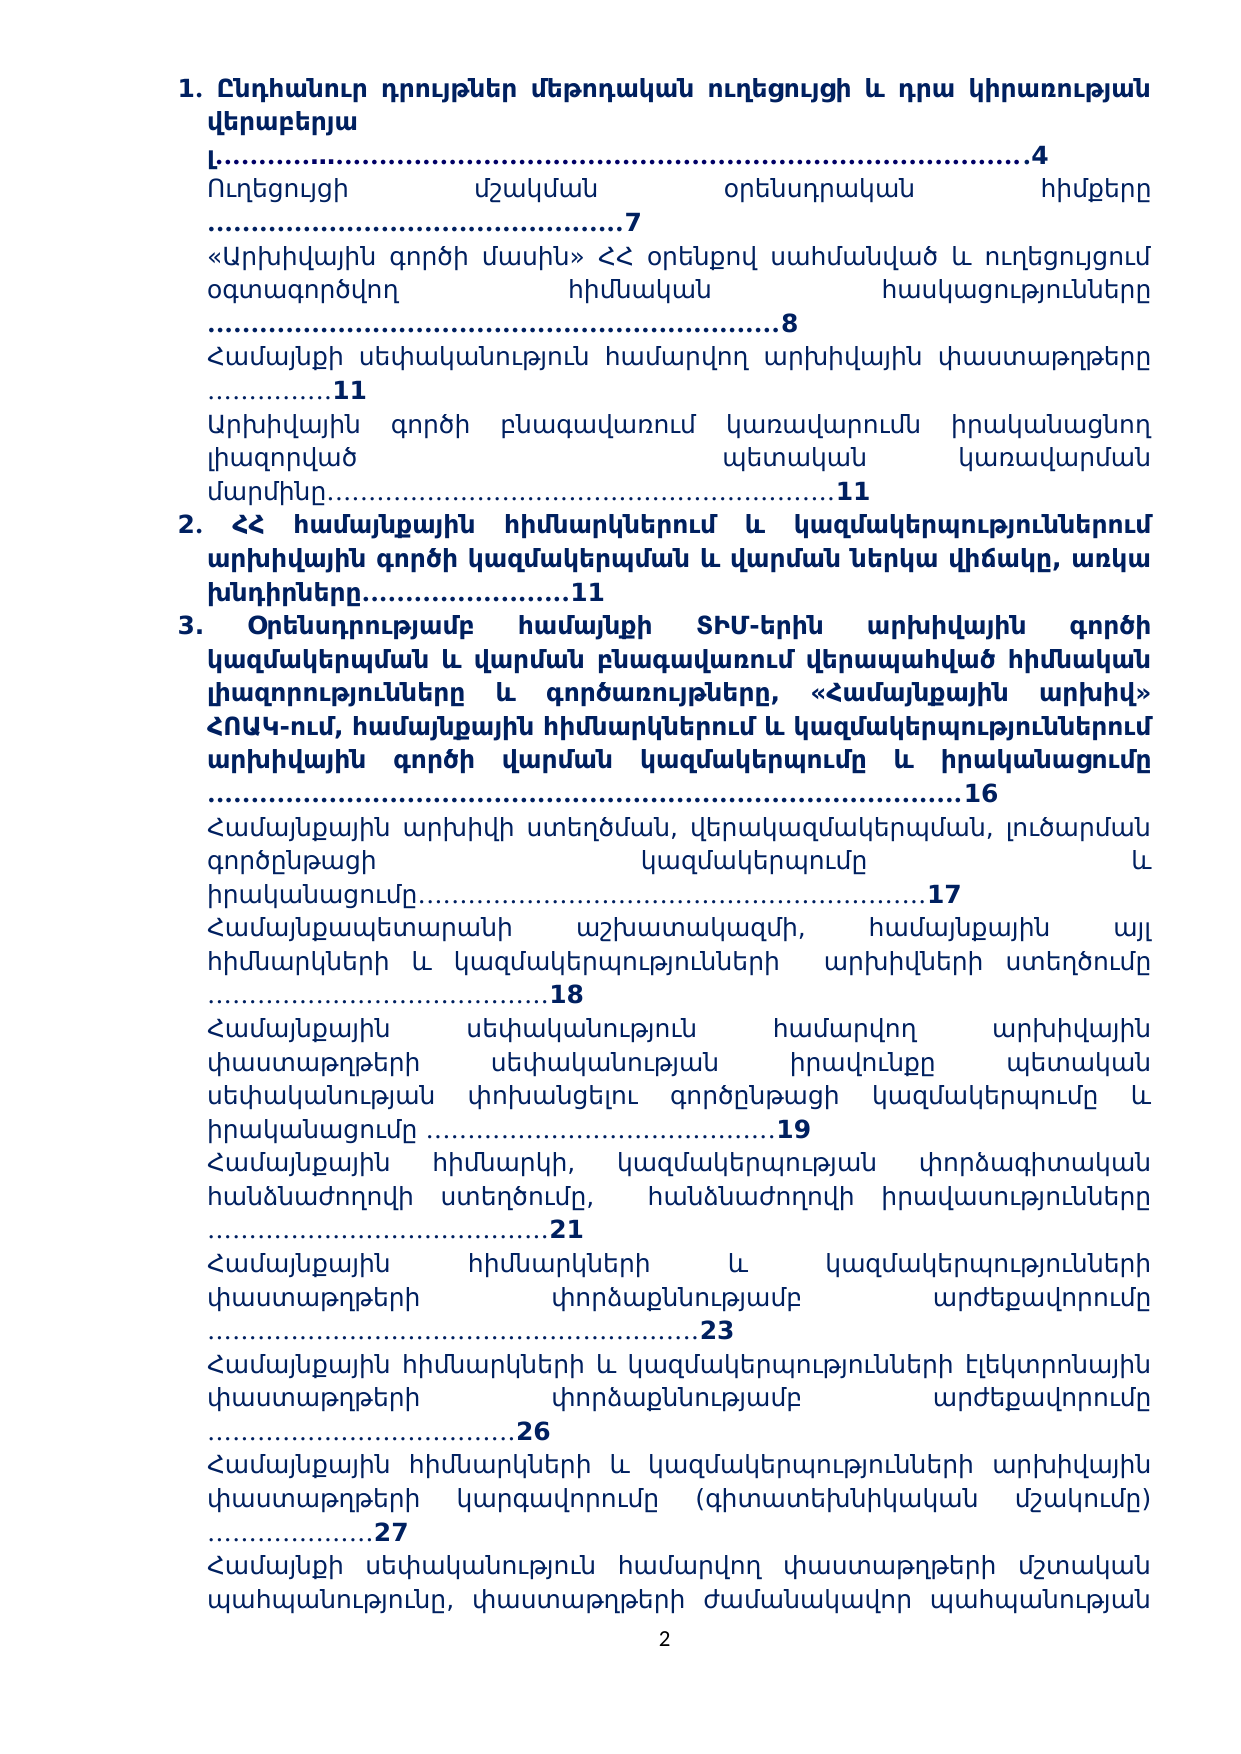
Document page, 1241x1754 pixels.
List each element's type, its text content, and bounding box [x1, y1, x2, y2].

text 3. Օրենսդրությամբ համայնքի ՏԻՄ-երին արխիվային գործի կազմակերպման և վարման բնագավառում վերապահված հիմնական լիազորությունները և գործառույթները, «Համայնքային արխիվ» ՀՈԱԿ-ում, համայնքային հիմնարկներում և կազմակերպություններում արխիվային գործի վարման կազմակերպումը և իրականացումը ․․․․․․․․․․․․․․․․․․․․․․․․․․․․․․․․․․․․․․․․․․․․․․․․․․․․․․․․․․․․․․․․․․․․․․․․․․․․․․․․․․․․․․․16 [177, 611, 1152, 808]
text 2․ ՀՀ համայնքային հիմնարկներում և կազմակերպություններում արխիվային գործի կազմակերպման և վարման ներկա վիճակը, առկա խնդիրները․․․․․․․․․․․․․․․․․․․․․․․․11 [177, 511, 1152, 607]
list Համայնքային հիմնարկների և կազմակերպությունների էլեկտրոնային փաստաթղթերի փորձաքննությամբ արժեքավորումը ․․․․․․․․․․․․․․․․․․․․․․․․․․․․․․․․․․․․․26 [207, 1350, 1152, 1446]
text 1․ Ընդհանուր դրույթներ մեթոդական ուղեցույցի և դրա կիրառության վերաբերյալ․․․․․․․․․․․…․․․․․․․․․․․․․․․․․․․․․․․․․․․․․․․․․․․․․․․․․․․․․․․․․․․․․․․․․․․․․․․․․․․․․․․․․․․․․․․․4 [177, 74, 1152, 170]
text Ուղեցույցի մշակման օրենսդրական հիմքերը ․․․․․․․․․․․․․․․․․․․․․․․․․․․․․․․․․․․․․․․․․․․․․․․․7 [207, 175, 1152, 237]
text Արխիվային գործի բնագավառում կառավարումն իրականացնող լիազորված պետական կառավարման մարմինը․․․․․․․․․․․․․․․․․․․․․․․․․․․․․․․․․․․․․․․․․․․․․․․․․․․․․․․․․․․․․11 [207, 410, 1152, 506]
text Համայնքային հիմնարկների և կազմակերպությունների փաստաթղթերի փորձաքննությամբ արժեքավորումը ․․․․․․․․․․․․․․․․․․․․․․․․․․․․․․․․․․․․․․․․․․․․․․․․․․․․․․․․․․․23 [207, 1249, 1152, 1346]
text Համայնքային հիմնարկների և կազմակերպությունների արխիվային փաստաթղթերի կարգավորումը (գիտատեխնիկական մշակումը) ․․․․․․․․․․․․․․․․․․․․27 [207, 1451, 1152, 1547]
text «Արխիվային գործի մասին» ՀՀ օրենքով սահմանված և ուղեցույցում օգտագործվող հիմնական հասկացությունները ․․․․․․․․․․․․․․․․․․․․․․․․․․․․․․․․․․․․․․․․․․․․․․․․․․․․․․․․․․․․․․․․․․8 [207, 242, 1152, 338]
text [207, 1551, 1152, 1614]
text Համայնքի սեփականություն համարվող արխիվային փաստաթղթերը ․․․․․․․․․․․․․․․11 [207, 343, 1152, 405]
text Համայնքային արխիվի ստեղծման, վերակազմակերպման, լուծարման գործընթացի կազմակերպումը և իրականացումը․․․․․․․․․․․․․․․․․․․․․․․․․․․․․․․․․․․․․․․․․․․․․․․․․․․․․․․․․․․․․17 [207, 813, 1152, 909]
text Համայնքային հիմնարկի, կազմակերպության փորձագիտական հանձնաժողովի ստեղծումը, հանձնաժողովի իրավասությունները ․․․․․․․․․․․․․․․․․․․․․․․․․․․․․․․․․․․․․․․․․21 [207, 1148, 1152, 1245]
text Համայնքապետարանի աշխատակազմի, համայնքային այլ հիմնարկների և կազմակերպությունների արխիվների ստեղծումը ․․․․․․․․․․․․․․․․․․․․․․․․․․․․․․․․․․․․․․․․․18 [207, 913, 1152, 1010]
text Համայնքային սեփականություն համարվող արխիվային փաստաթղթերի սեփականության իրավունքը պետական սեփականության փոխանցելու գործընթացի կազմակերպումը և իրականացումը ․․․․․․․․․․․․․․․․․․․․․․․․․․․․․․․․․․․․․․․․․․19 [207, 1014, 1152, 1144]
